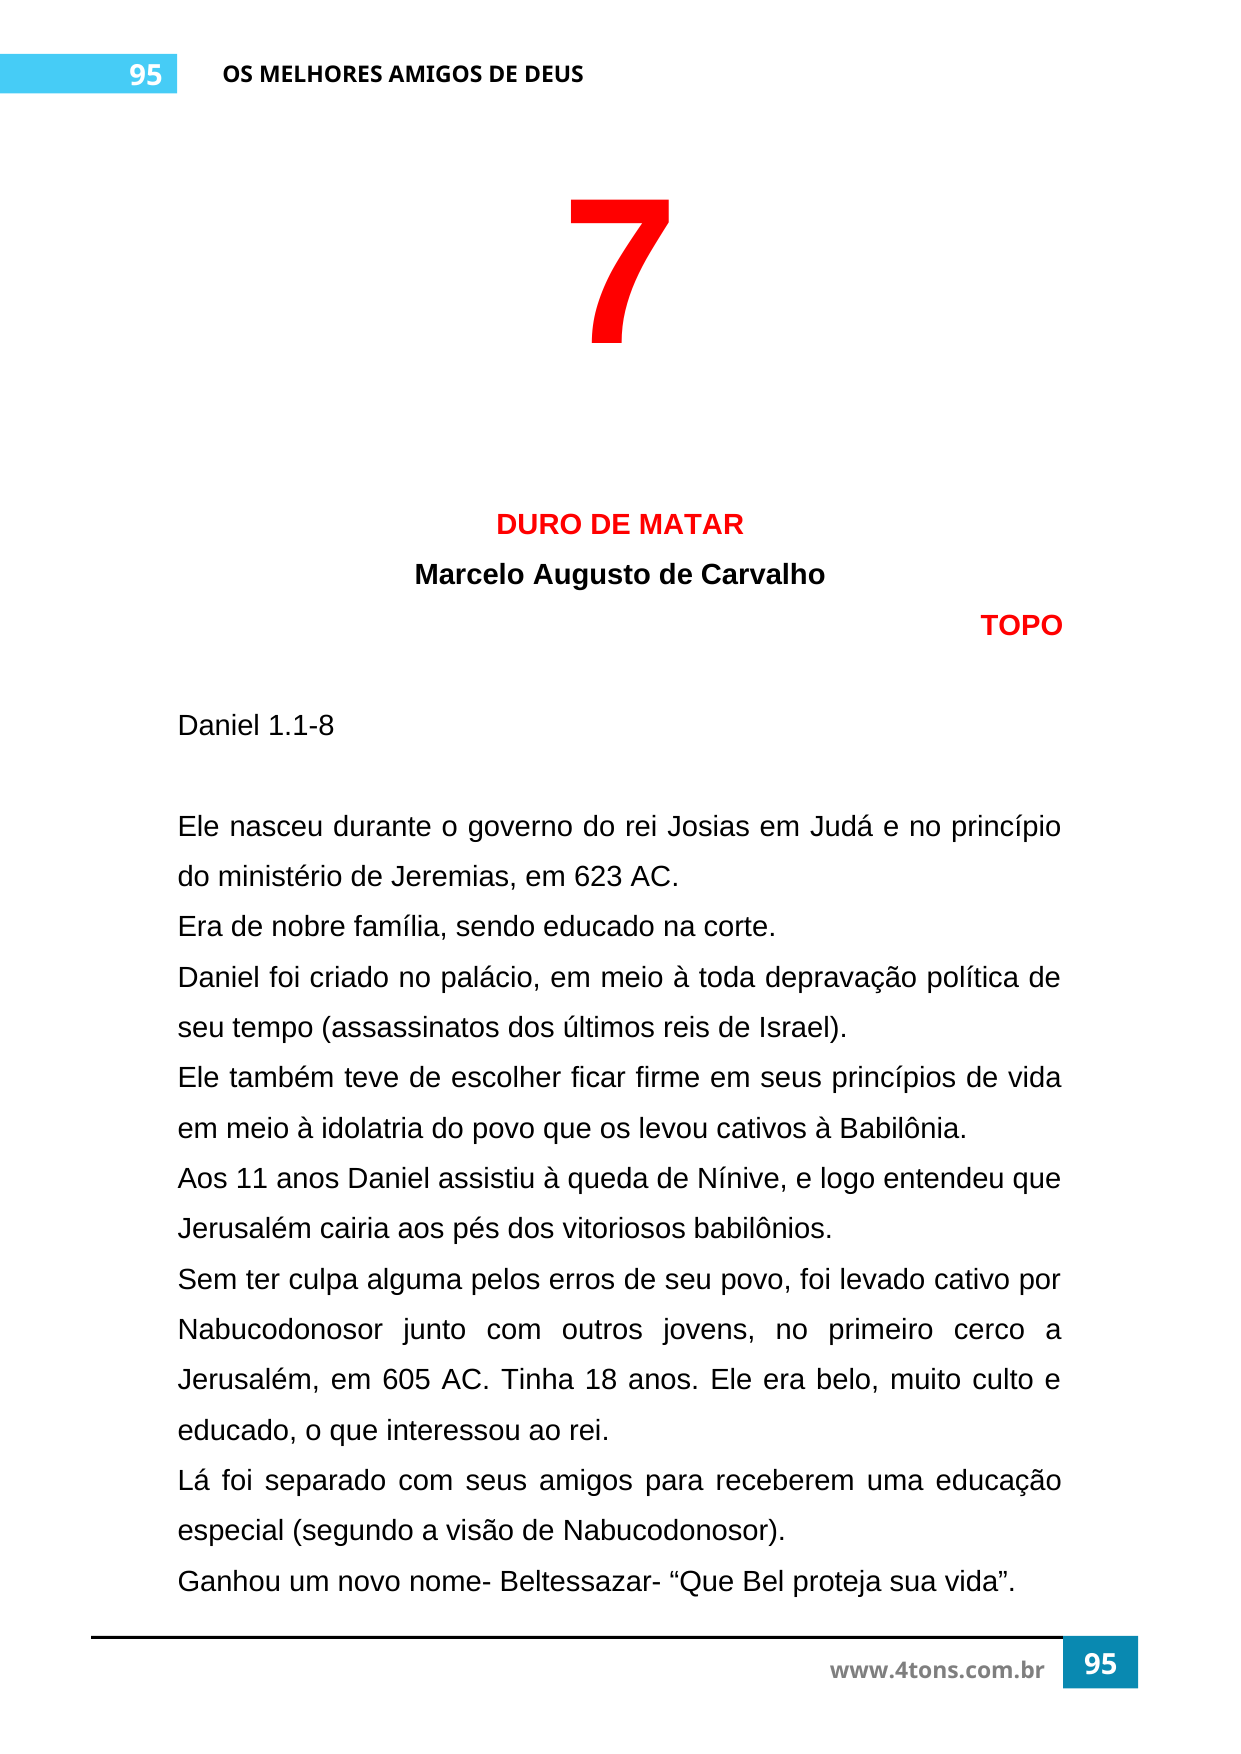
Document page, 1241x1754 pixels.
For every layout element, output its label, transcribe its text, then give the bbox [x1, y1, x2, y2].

text Sem ter culpa alguma pelos erros de seu povo, foi levado cativo por Nabucodonosor junto com outros jovens, no primeiro cerco a Jerusalém, em . Tinha 18 anos. Ele era belo, muito culto e educado, o que interessou ao rei. [177, 1262, 1063, 1446]
subtitle DURO DE MATAR [177, 507, 1063, 541]
text Daniel 1.1-8 [177, 708, 1063, 742]
text Daniel foi criado no palácio, em meio à toda depravação política de seu tempo (assassinatos dos últimos reis de Israel). [177, 960, 1063, 1044]
text Lá foi separado com seus amigos para receberem uma educação especial (segundo a visão de Nabucodonosor). [177, 1463, 1063, 1547]
text Aos 11 anos Daniel assistiu à queda de Nínive, e logo entendeu que Jerusalém cairia aos pés dos vitoriosos babilônios. [177, 1161, 1063, 1245]
text TOPO [177, 608, 1063, 641]
text Ele também teve de escolher ficar firme em seus princípios de vida em meio à idolatria do povo que os levou cativos à Babilônia. [177, 1060, 1063, 1144]
text Ele nasceu durante o governo do rei Josias em Judá e no princípio do ministério de Jeremias, em . [177, 809, 1063, 893]
text Ganhou um novo nome- Beltessazar- “Que Bel proteja sua vida”. [177, 1563, 1063, 1597]
subtitle Marcelo Augusto de Carvalho [177, 557, 1063, 591]
text 7 [177, 148, 1063, 387]
text Era de nobre família, sendo educado na corte. [177, 909, 1063, 943]
